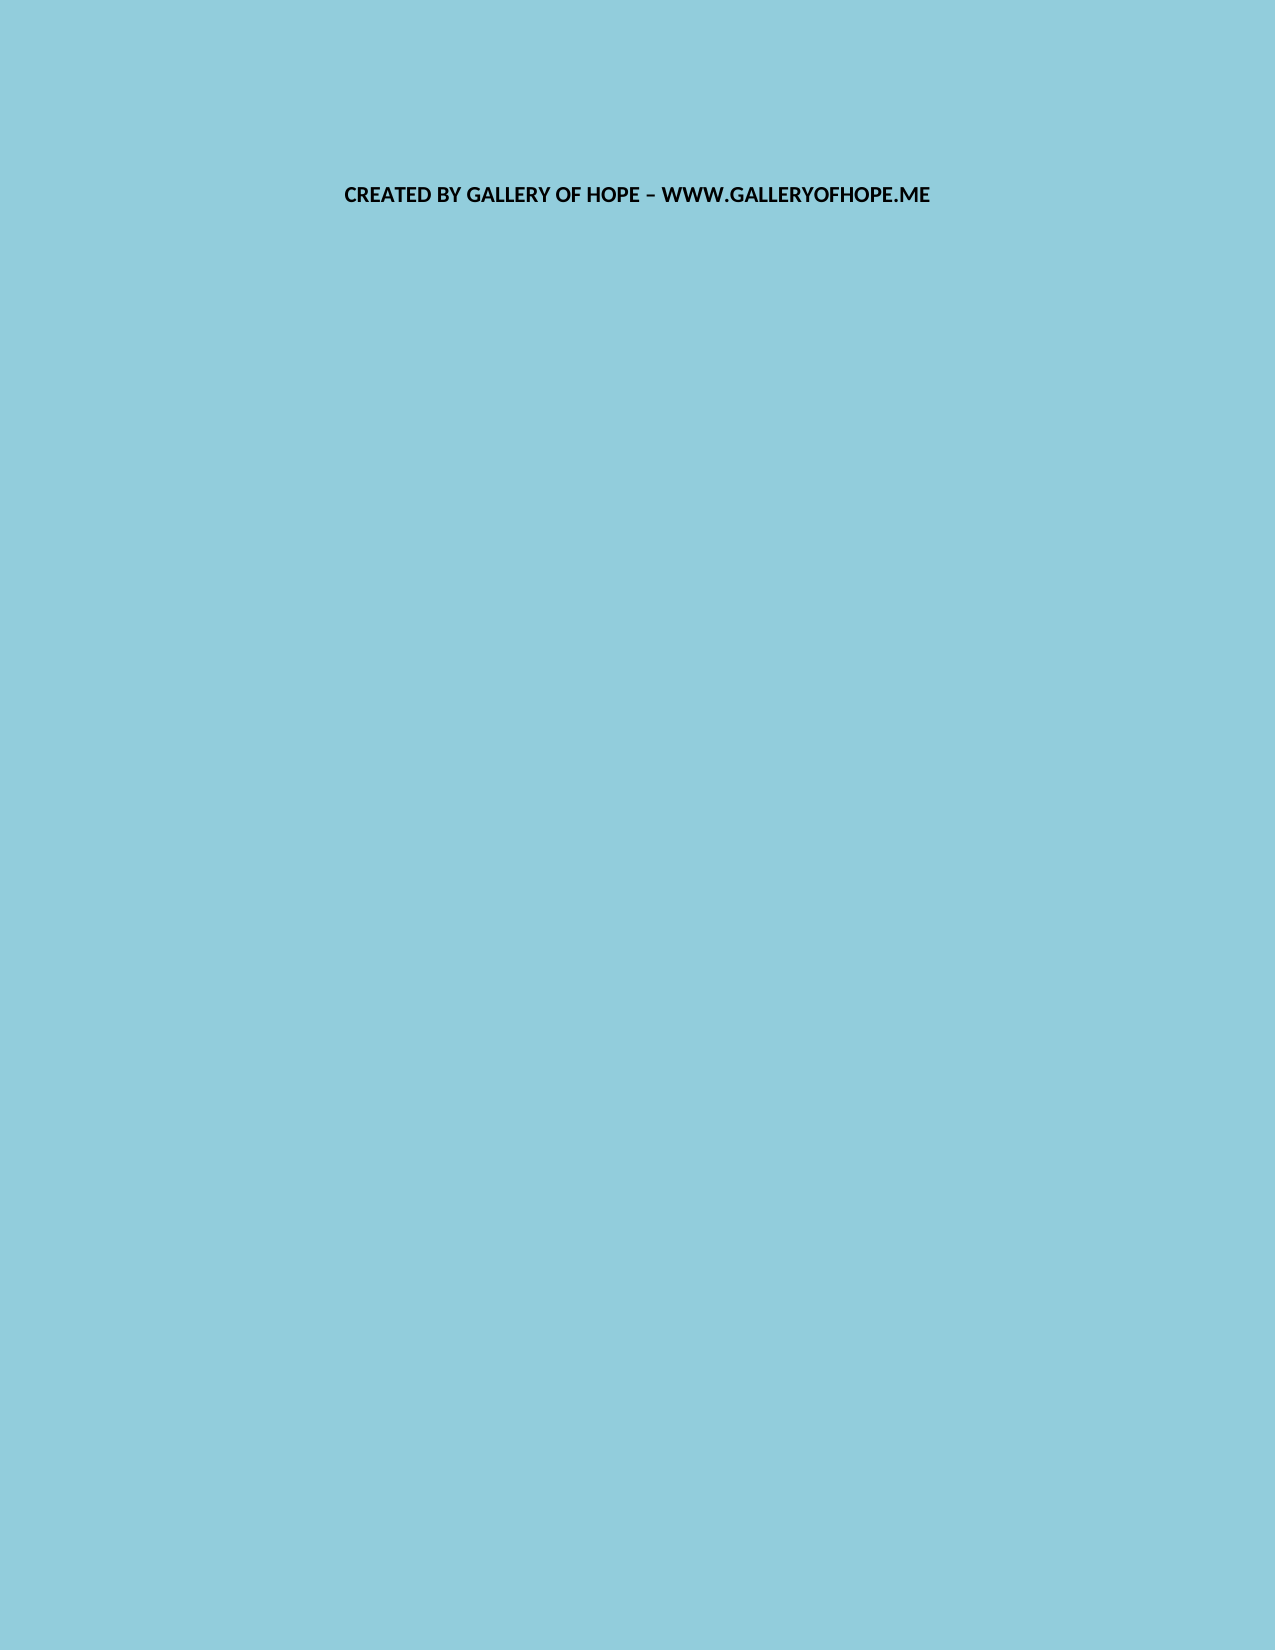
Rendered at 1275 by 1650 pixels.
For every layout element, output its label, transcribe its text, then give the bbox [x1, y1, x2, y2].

text CREATED BY GALLERY OF HOPE – WWW.GALLERYOFHOPE.ME [90, 180, 1185, 208]
